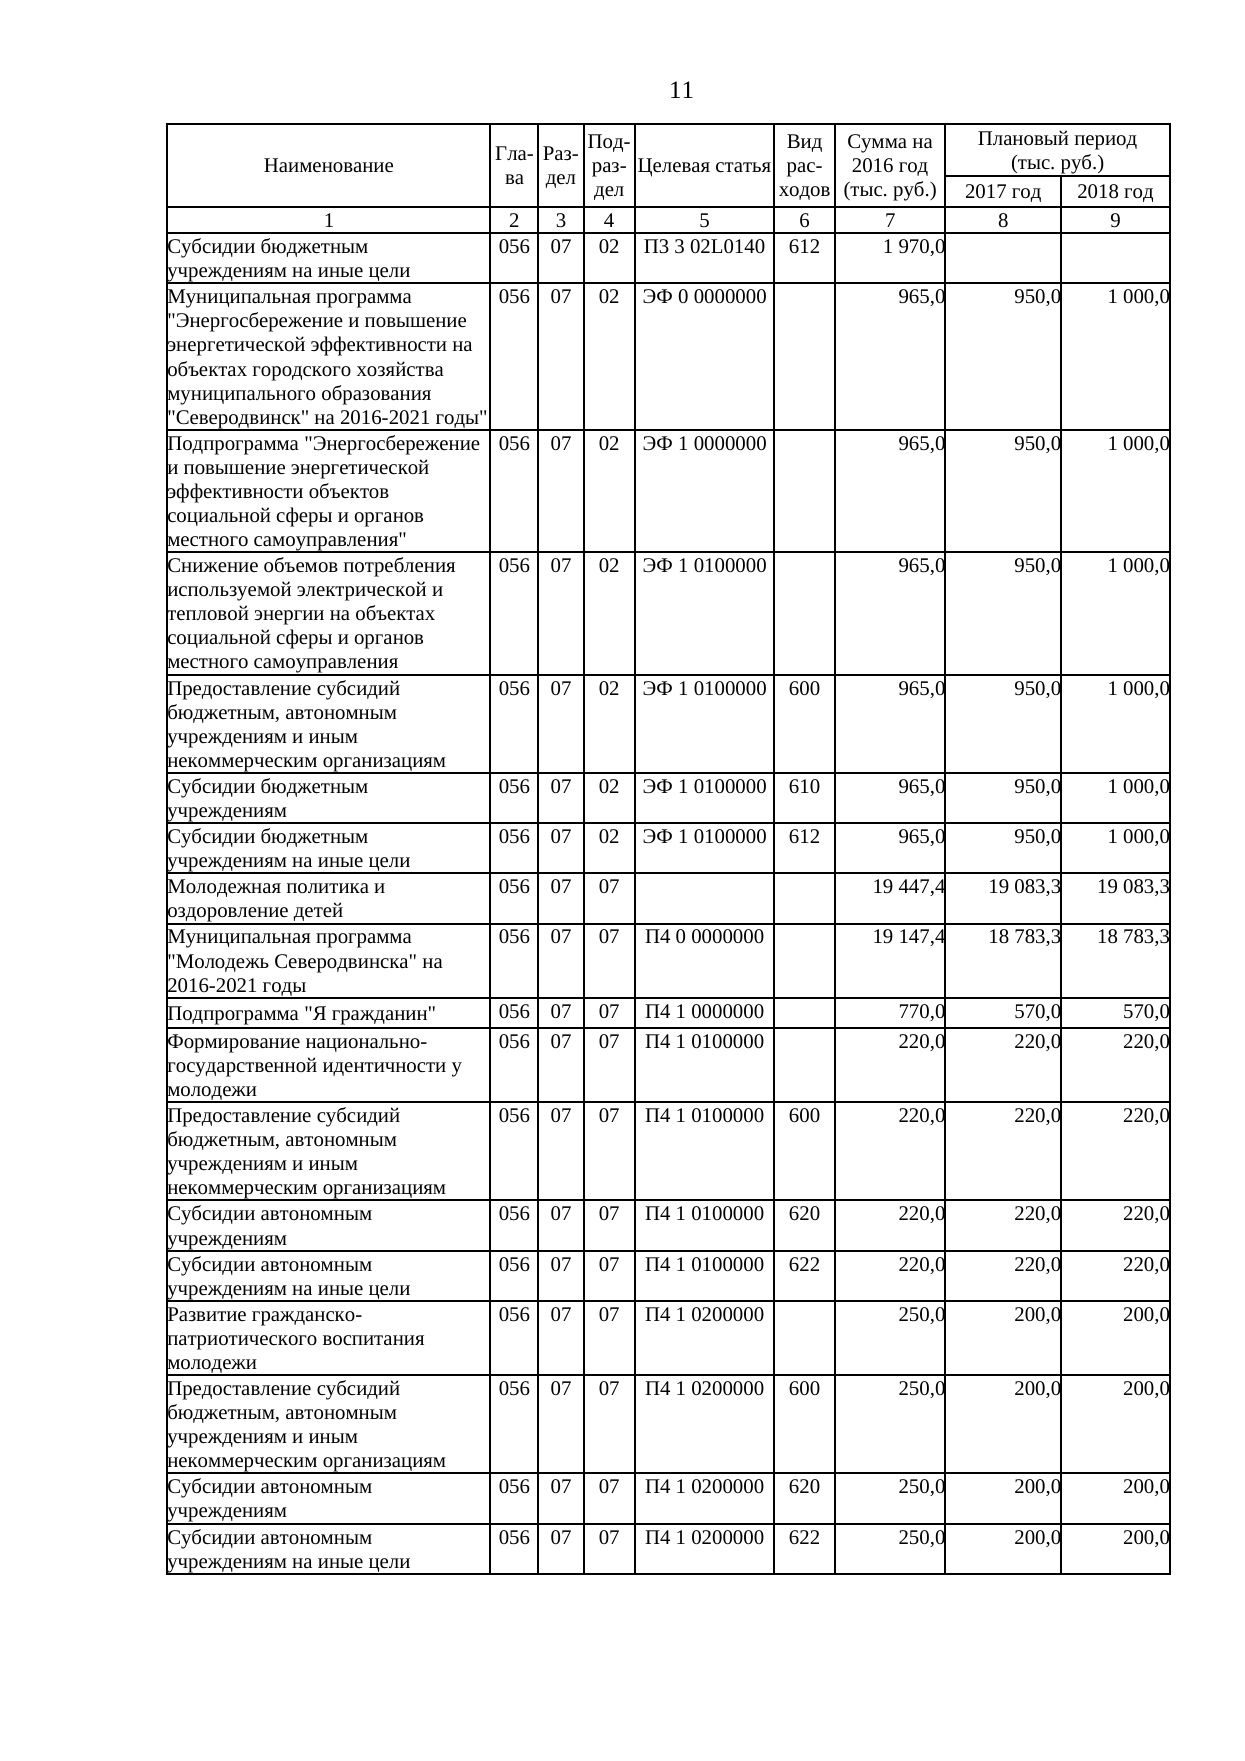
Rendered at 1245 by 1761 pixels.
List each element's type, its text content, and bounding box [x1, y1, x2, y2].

table_cell 056 [491, 553, 537, 673]
table_cell [775, 284, 834, 429]
table_cell 612 [775, 824, 834, 872]
table_cell 02 [585, 774, 634, 822]
table_cell 950,0 [946, 431, 1060, 551]
table_cell 200,0 [946, 1376, 1060, 1472]
table_cell Муниципальная программа "Энергосбережение и повышение энергетической эффективности на объектах городского хозяйства муниципального образования "Северодвинск" на 2016-2021 годы" [168, 284, 489, 429]
table_cell П4 1 0200000 [636, 1376, 773, 1472]
table_cell Субсидии автономным учреждениям на иные цели [168, 1525, 489, 1573]
table_cell 056 [491, 676, 537, 772]
table_cell 250,0 [836, 1302, 944, 1374]
table_cell 056 [491, 774, 537, 822]
table_cell Субсидии автономным учреждениям на иные цели [168, 1252, 489, 1300]
table_cell П4 0 0000000 [636, 925, 773, 997]
table_cell 250,0 [836, 1474, 944, 1522]
table_cell 200,0 [946, 1302, 1060, 1374]
table_cell 07 [539, 676, 583, 772]
table_cell 02 [585, 824, 634, 872]
table_header Гла-ва [491, 125, 537, 206]
table_cell 950,0 [946, 676, 1060, 772]
table_cell 07 [539, 1029, 583, 1101]
table_cell [1062, 234, 1169, 282]
table_cell ЭФ 0 0000000 [636, 284, 773, 429]
table_cell 02 [585, 284, 634, 429]
table_cell 056 [491, 1525, 537, 1573]
table_cell 07 [585, 1302, 634, 1374]
table_cell 200,0 [946, 1474, 1060, 1522]
table_cell 1 000,0 [1062, 431, 1169, 551]
table_cell 220,0 [1062, 1103, 1169, 1199]
table_cell 965,0 [836, 676, 944, 772]
table_cell [775, 1302, 834, 1374]
table_cell 18 783,3 [946, 925, 1060, 997]
table_cell 220,0 [946, 1029, 1060, 1101]
table_cell Снижение объемов потребления используемой электрической и тепловой энергии на объектах социальной сферы и органов местного самоуправления [168, 553, 489, 673]
table_cell 622 [775, 1252, 834, 1300]
table_cell Субсидии автономным учреждениям [168, 1201, 489, 1249]
table_cell 965,0 [836, 553, 944, 673]
table_cell 19 447,4 [836, 874, 944, 922]
table_cell 250,0 [836, 1525, 944, 1573]
table_cell 07 [539, 1474, 583, 1522]
table_cell 07 [539, 774, 583, 822]
table_cell 1 000,0 [1062, 553, 1169, 673]
table_cell 600 [775, 1376, 834, 1472]
table_cell 07 [585, 925, 634, 997]
table_cell [775, 1029, 834, 1101]
table_cell 056 [491, 1474, 537, 1522]
table_cell 056 [491, 925, 537, 997]
table_cell 056 [491, 431, 537, 551]
table_cell 220,0 [836, 1201, 944, 1249]
table_cell 5 [636, 208, 773, 232]
table_cell 07 [585, 1252, 634, 1300]
table_cell Предоставление субсидий бюджетным, автономным учреждениям и иным некоммерческим организациям [168, 1376, 489, 1472]
table_cell 02 [585, 553, 634, 673]
table_cell 220,0 [946, 1103, 1060, 1199]
table_cell П4 1 0100000 [636, 1103, 773, 1199]
table_cell 250,0 [836, 1376, 944, 1472]
table_cell 1 000,0 [1062, 284, 1169, 429]
table_cell 07 [539, 1201, 583, 1249]
table_cell Субсидии бюджетным учреждениям на иные цели [168, 824, 489, 872]
table_cell 19 083,3 [946, 874, 1060, 922]
table_cell 770,0 [836, 999, 944, 1027]
table_cell 07 [539, 1252, 583, 1300]
table_cell 07 [539, 1525, 583, 1573]
table_cell Субсидии бюджетным учреждениям [168, 774, 489, 822]
table_cell 02 [585, 431, 634, 551]
table_cell 3 [539, 208, 583, 232]
table_cell 056 [491, 999, 537, 1027]
table_cell 220,0 [836, 1103, 944, 1199]
table_cell Субсидии бюджетным учреждениям на иные цели [168, 234, 489, 282]
table_cell 2017 год [946, 177, 1060, 206]
table_cell ЭФ 1 0100000 [636, 774, 773, 822]
table_cell 07 [539, 925, 583, 997]
table_cell 07 [539, 234, 583, 282]
table_cell 02 [585, 676, 634, 772]
table_cell П4 1 0200000 [636, 1474, 773, 1522]
table_cell 570,0 [946, 999, 1060, 1027]
table_cell 620 [775, 1474, 834, 1522]
table_cell Формирование национально-государственной идентичности у молодежи [168, 1029, 489, 1101]
table_cell 1 970,0 [836, 234, 944, 282]
table_cell 07 [539, 1376, 583, 1472]
table_cell 07 [539, 284, 583, 429]
table_cell Развитие гражданско-патриотического воспитания молодежи [168, 1302, 489, 1374]
table_cell 950,0 [946, 284, 1060, 429]
table_cell 056 [491, 1252, 537, 1300]
table_header Вид рас- ходов [775, 125, 834, 206]
table_cell 07 [585, 874, 634, 922]
table_cell 9 [1062, 208, 1169, 232]
table_cell 7 [836, 208, 944, 232]
table_cell 02 [585, 234, 634, 282]
table_cell 056 [491, 284, 537, 429]
table_cell 07 [539, 824, 583, 872]
table_cell 2018 год [1062, 177, 1169, 206]
table_cell 965,0 [836, 824, 944, 872]
table_cell 07 [539, 999, 583, 1027]
table_cell 07 [539, 874, 583, 922]
table_cell Предоставление субсидий бюджетным, автономным учреждениям и иным некоммерческим организациям [168, 1103, 489, 1199]
table_cell 200,0 [1062, 1474, 1169, 1522]
table_cell 200,0 [1062, 1302, 1169, 1374]
table_header Раз-дел [539, 125, 583, 206]
table_header Сумма на 2016 год (тыс. руб.) [836, 125, 944, 206]
table_cell [946, 234, 1060, 282]
table_cell 056 [491, 1029, 537, 1101]
table_cell 950,0 [946, 553, 1060, 673]
table_cell 600 [775, 676, 834, 772]
table_cell ЭФ 1 0100000 [636, 824, 773, 872]
table_cell 07 [585, 1525, 634, 1573]
table_cell 07 [539, 1103, 583, 1199]
table_cell 07 [585, 999, 634, 1027]
table_cell 965,0 [836, 774, 944, 822]
table_header Под- раз- дел [585, 125, 634, 206]
table_cell 220,0 [836, 1029, 944, 1101]
table_cell 1 [168, 208, 489, 232]
table_cell 07 [539, 553, 583, 673]
table_cell П3 3 02L0140 [636, 234, 773, 282]
table_cell 950,0 [946, 774, 1060, 822]
table_cell ЭФ 1 0100000 [636, 553, 773, 673]
table_cell 220,0 [946, 1252, 1060, 1300]
table_cell 200,0 [1062, 1525, 1169, 1573]
table_cell ЭФ 1 0000000 [636, 431, 773, 551]
table_cell 200,0 [1062, 1376, 1169, 1472]
table_cell 07 [585, 1376, 634, 1472]
table_cell 07 [585, 1029, 634, 1101]
table_cell 056 [491, 824, 537, 872]
table_cell [775, 553, 834, 673]
table_cell 07 [585, 1474, 634, 1522]
table_cell [636, 874, 773, 922]
table_cell 220,0 [1062, 1029, 1169, 1101]
table_cell Предоставление субсидий бюджетным, автономным учреждениям и иным некоммерческим организациям [168, 676, 489, 772]
table_cell 056 [491, 1376, 537, 1472]
table_cell 07 [539, 1302, 583, 1374]
table_cell 056 [491, 1302, 537, 1374]
table_cell Молодежная политика и оздоровление детей [168, 874, 489, 922]
table_cell 056 [491, 1201, 537, 1249]
table_cell 200,0 [946, 1525, 1060, 1573]
table_cell 1 000,0 [1062, 774, 1169, 822]
table_cell 1 000,0 [1062, 824, 1169, 872]
table_cell 220,0 [836, 1252, 944, 1300]
table_cell 220,0 [946, 1201, 1060, 1249]
table_cell 620 [775, 1201, 834, 1249]
table_cell 19 147,4 [836, 925, 944, 997]
table_cell 056 [491, 234, 537, 282]
table_cell [775, 874, 834, 922]
table_cell Субсидии автономным учреждениям [168, 1474, 489, 1522]
table_cell 610 [775, 774, 834, 822]
table_cell П4 1 0000000 [636, 999, 773, 1027]
table_cell 4 [585, 208, 634, 232]
table_header Наименование [168, 125, 489, 206]
table_cell 2 [491, 208, 537, 232]
table_cell [775, 925, 834, 997]
table_cell 965,0 [836, 431, 944, 551]
table_cell 056 [491, 1103, 537, 1199]
table_cell 220,0 [1062, 1252, 1169, 1300]
table_cell 570,0 [1062, 999, 1169, 1027]
table_cell П4 1 0100000 [636, 1029, 773, 1101]
table_cell 6 [775, 208, 834, 232]
table_cell 8 [946, 208, 1060, 232]
table_cell П4 1 0200000 [636, 1525, 773, 1573]
table_cell 07 [585, 1201, 634, 1249]
table_cell 19 083,3 [1062, 874, 1169, 922]
table_cell Подпрограмма "Я гражданин" [168, 999, 489, 1027]
table_cell 07 [585, 1103, 634, 1199]
table_header Плановый период (тыс. руб.) [946, 125, 1169, 174]
table_cell 622 [775, 1525, 834, 1573]
table_cell 950,0 [946, 824, 1060, 872]
table_cell [775, 999, 834, 1027]
table_cell 18 783,3 [1062, 925, 1169, 997]
table_header Целевая статья [636, 125, 773, 206]
table_cell 056 [491, 874, 537, 922]
table_cell 07 [539, 431, 583, 551]
table_cell 965,0 [836, 284, 944, 429]
table_cell 220,0 [1062, 1201, 1169, 1249]
table_cell Подпрограмма "Энергосбережение и повышение энергетической эффективности объектов социальной сферы и органов местного самоуправления" [168, 431, 489, 551]
table_cell ЭФ 1 0100000 [636, 676, 773, 772]
table_cell Муниципальная программа "Молодежь Северодвинска" на 2016-2021 годы [168, 925, 489, 997]
table_cell [775, 431, 834, 551]
table_cell 612 [775, 234, 834, 282]
table_cell П4 1 0200000 [636, 1302, 773, 1374]
table_cell 1 000,0 [1062, 676, 1169, 772]
table_cell 600 [775, 1103, 834, 1199]
table_cell П4 1 0100000 [636, 1201, 773, 1249]
table_cell П4 1 0100000 [636, 1252, 773, 1300]
